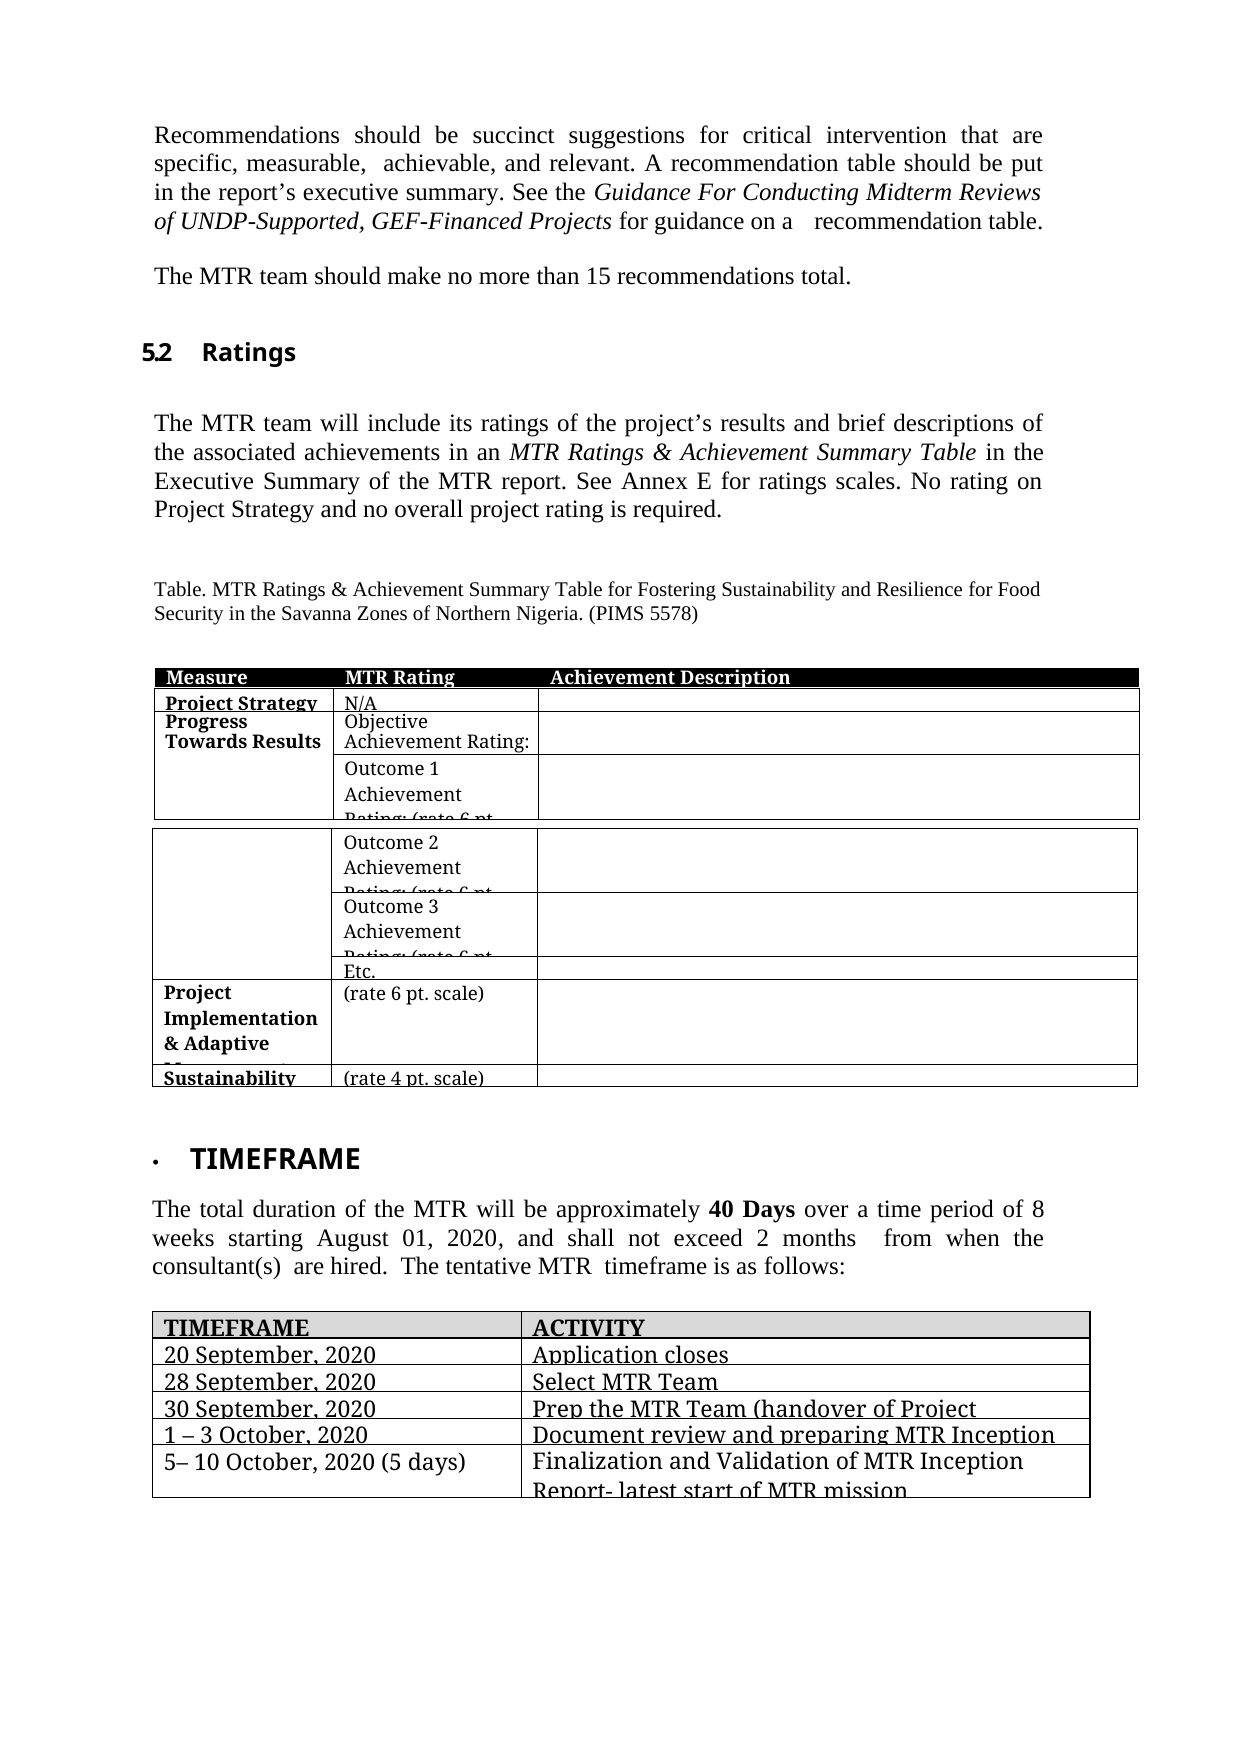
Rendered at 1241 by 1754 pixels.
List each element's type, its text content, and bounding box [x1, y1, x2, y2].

table_cell [538, 957, 1137, 978]
table_cell Objective Achievement Rating: (rate 6 pt. scale) [334, 712, 538, 754]
text The total duration of the MTR will be approximately 40 Days over a time period of 8 weeks starting August 01, 2020, and shall not exceed 2 months from when the consultant(s) are hired. The tentative MTR timeframe is as follows: [152, 1195, 1045, 1280]
table_cell [538, 893, 1137, 956]
table_cell 20 September, 2020 [153, 1339, 521, 1364]
table_header [153, 829, 331, 978]
table_cell 30 September, 2020 [153, 1392, 521, 1418]
text Recommendations should be succinct suggestions for critical intervention that are specific, measurable, achievable, and relevant. A recommendation table should be put in the report’s executive summary. See the Guidance For Conducting Midterm Reviews of UNDP-Supported, GEF-Financed Projects for guidance on a recommendation table. [154, 120, 1044, 235]
table_header Measure [155, 668, 334, 687]
text Table. MTR Ratings & Achievement Summary Table for Fostering Sustainability and Resilience for Food Security in the Savanna Zones of Northern Nigeria. (PIMS 5578) [154, 577, 1093, 625]
table_cell Outcome 3 Achievement Rating: (rate 6 pt. scale) [332, 893, 537, 956]
table_cell Prep the MTR Team (handover of Project Documents) [522, 1392, 1089, 1418]
text The MTR team should make no more than 15 recommendations total. [154, 261, 1153, 290]
table_cell Sustainability [153, 1065, 331, 1086]
table_cell Project Strategy [155, 689, 333, 711]
table_cell Outcome 1 Achievement Rating: (rate 6 pt. scale) [334, 755, 538, 819]
table_header Outcome 2 Achievement Rating: (rate 6 pt. scale) [332, 829, 537, 892]
table_header Achievement Description [539, 668, 1139, 687]
table_cell Document review and preparing MTR Inception Report [522, 1419, 1089, 1444]
table_cell Project Implementation & Adaptive Management [153, 980, 331, 1063]
table_cell Progress Towards Results [155, 712, 333, 819]
subtitle TIMEFRAME [152, 1138, 1153, 1178]
table_cell 5– 10 October, 2020 (5 days) [153, 1445, 521, 1497]
table_cell [539, 755, 1139, 819]
subtitle Ratings [141, 335, 1153, 369]
table_cell [539, 689, 1139, 711]
table_cell [538, 980, 1137, 1063]
table_cell [539, 712, 1139, 754]
table_cell Select MTR Team [522, 1365, 1089, 1391]
table_cell 28 September, 2020 [153, 1365, 521, 1391]
table_cell (rate 6 pt. scale) [332, 980, 537, 1063]
text The MTR team will include its ratings of the project’s results and brief descriptions of the associated achievements in an MTR Ratings & Achievement Summary Table in the Executive Summary of the MTR report. See Annex E for ratings scales. No rating on Project Strategy and no overall project rating is required. [154, 408, 1044, 523]
table_cell 1 – 3 October, 2020 [153, 1419, 521, 1444]
table_cell Etc. [332, 957, 537, 978]
table_header MTR Rating [334, 668, 539, 687]
table_header [538, 829, 1137, 892]
table_cell N/A [334, 689, 538, 711]
table_cell [538, 1065, 1137, 1086]
table_cell (rate 4 pt. scale) [332, 1065, 537, 1086]
table_cell Finalization and Validation of MTR Inception Report- latest start of MTR mission [522, 1445, 1089, 1497]
table_header TIMEFRAME [153, 1312, 521, 1337]
table_cell Application closes [522, 1339, 1089, 1364]
table_header ACTIVITY [522, 1312, 1089, 1337]
